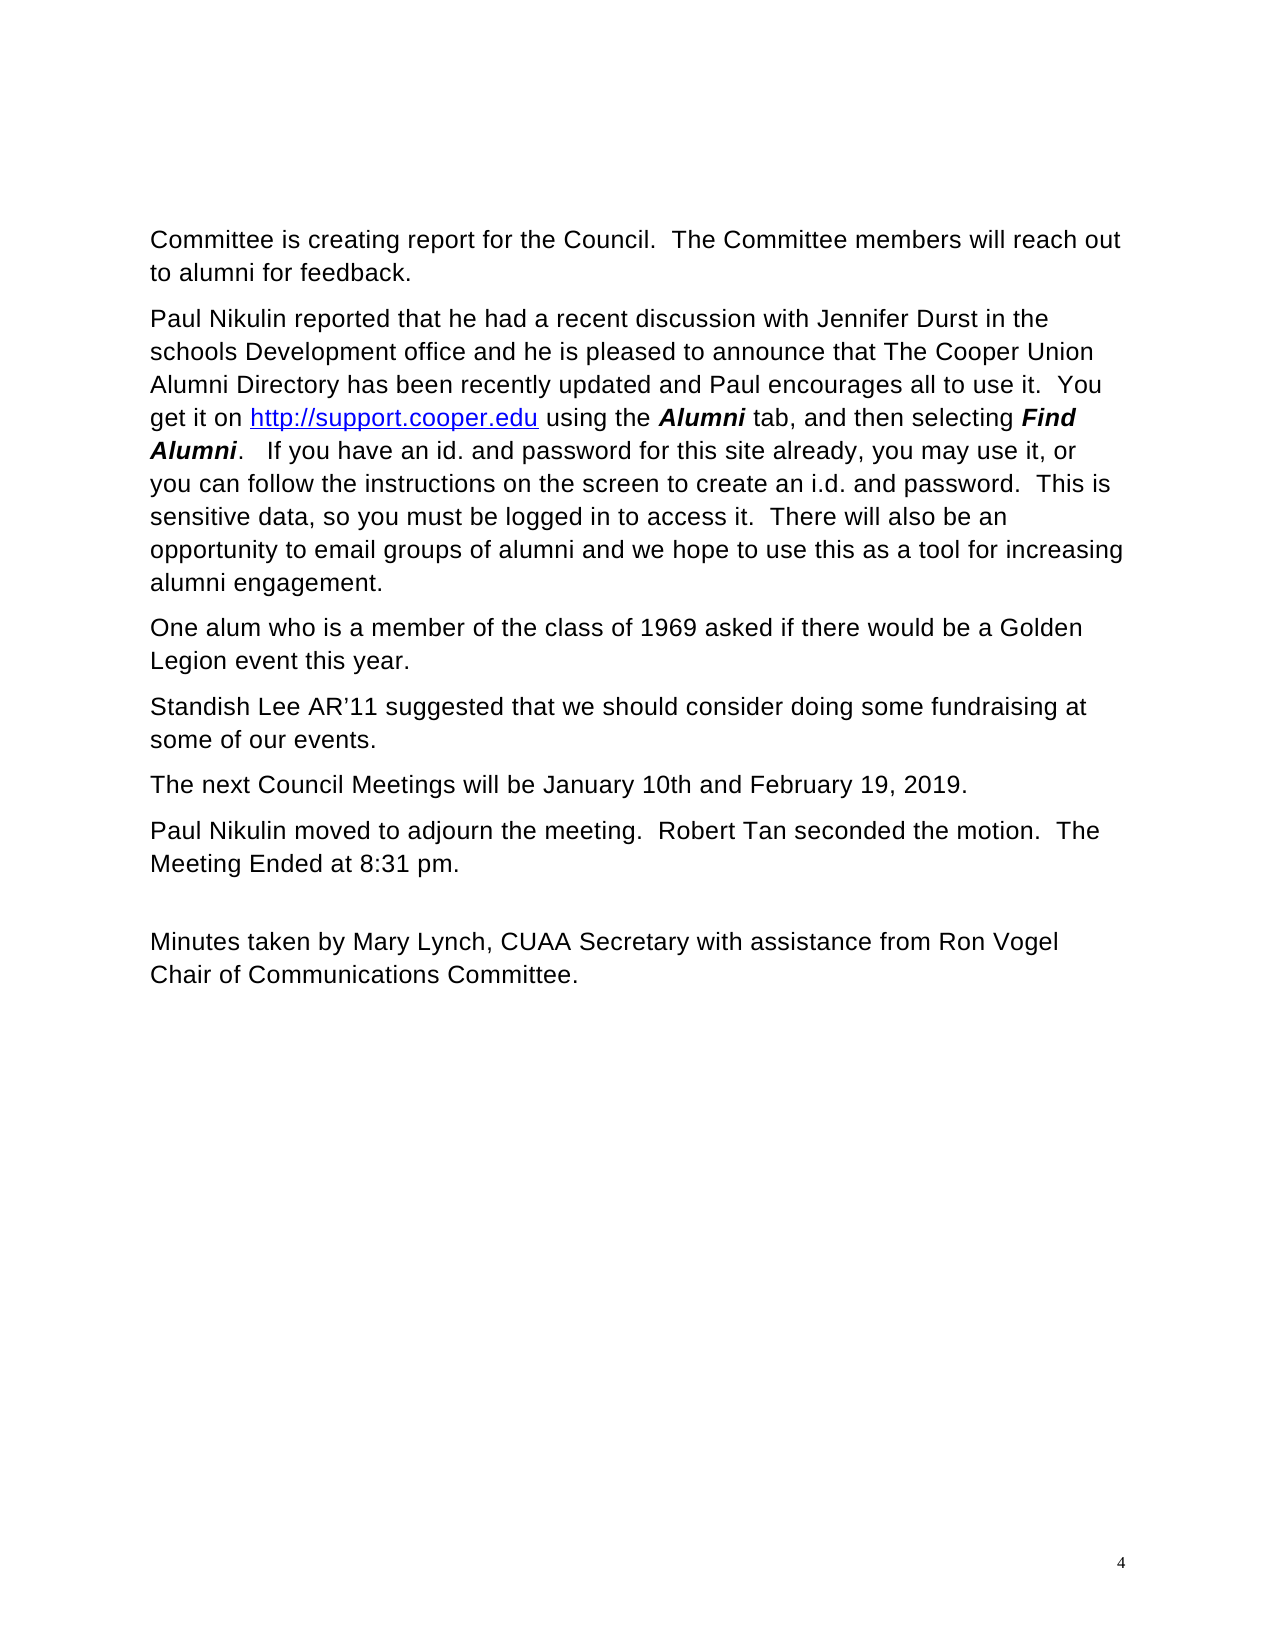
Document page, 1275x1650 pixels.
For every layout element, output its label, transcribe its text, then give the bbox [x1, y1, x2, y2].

text Paul Nikulin reported that he had a recent discussion with Jennifer Durst in the schools Development office and he is pleased to announce that The Cooper Union Alumni Directory has been recently updated and Paul encourages all to use it. You get it on http://support.cooper.edu using the Alumni tab, and then selecting Find Alumni. If you have an id. and password for this site already, you may use it, or you can follow the instructions on the screen to create an i.d. and password. This is sensitive data, so you must be logged in to access it. There will also be an opportunity to email groups of alumni and we hope to use this as a tool for increasing alumni engagement. [150, 303, 1125, 596]
text The next Council Meetings will be January 10th and February 19, 2019. [150, 770, 1125, 799]
text Standish Lee AR’11 suggested that we should consider doing some fundraising at some of our events. [150, 692, 1125, 753]
list Minutes taken by Mary Lynch, CUAA Secretary with assistance from Ron Vogel Chair of Communications Committee. [150, 927, 1125, 989]
text One alum who is a member of the class of 1969 asked if there would be a Golden Legion event this year. [150, 613, 1125, 675]
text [150, 225, 1125, 287]
text Paul Nikulin moved to adjourn the meeting. Robert Tan seconded the motion. The Meeting Ended at 8:31 pm. [150, 816, 1125, 878]
